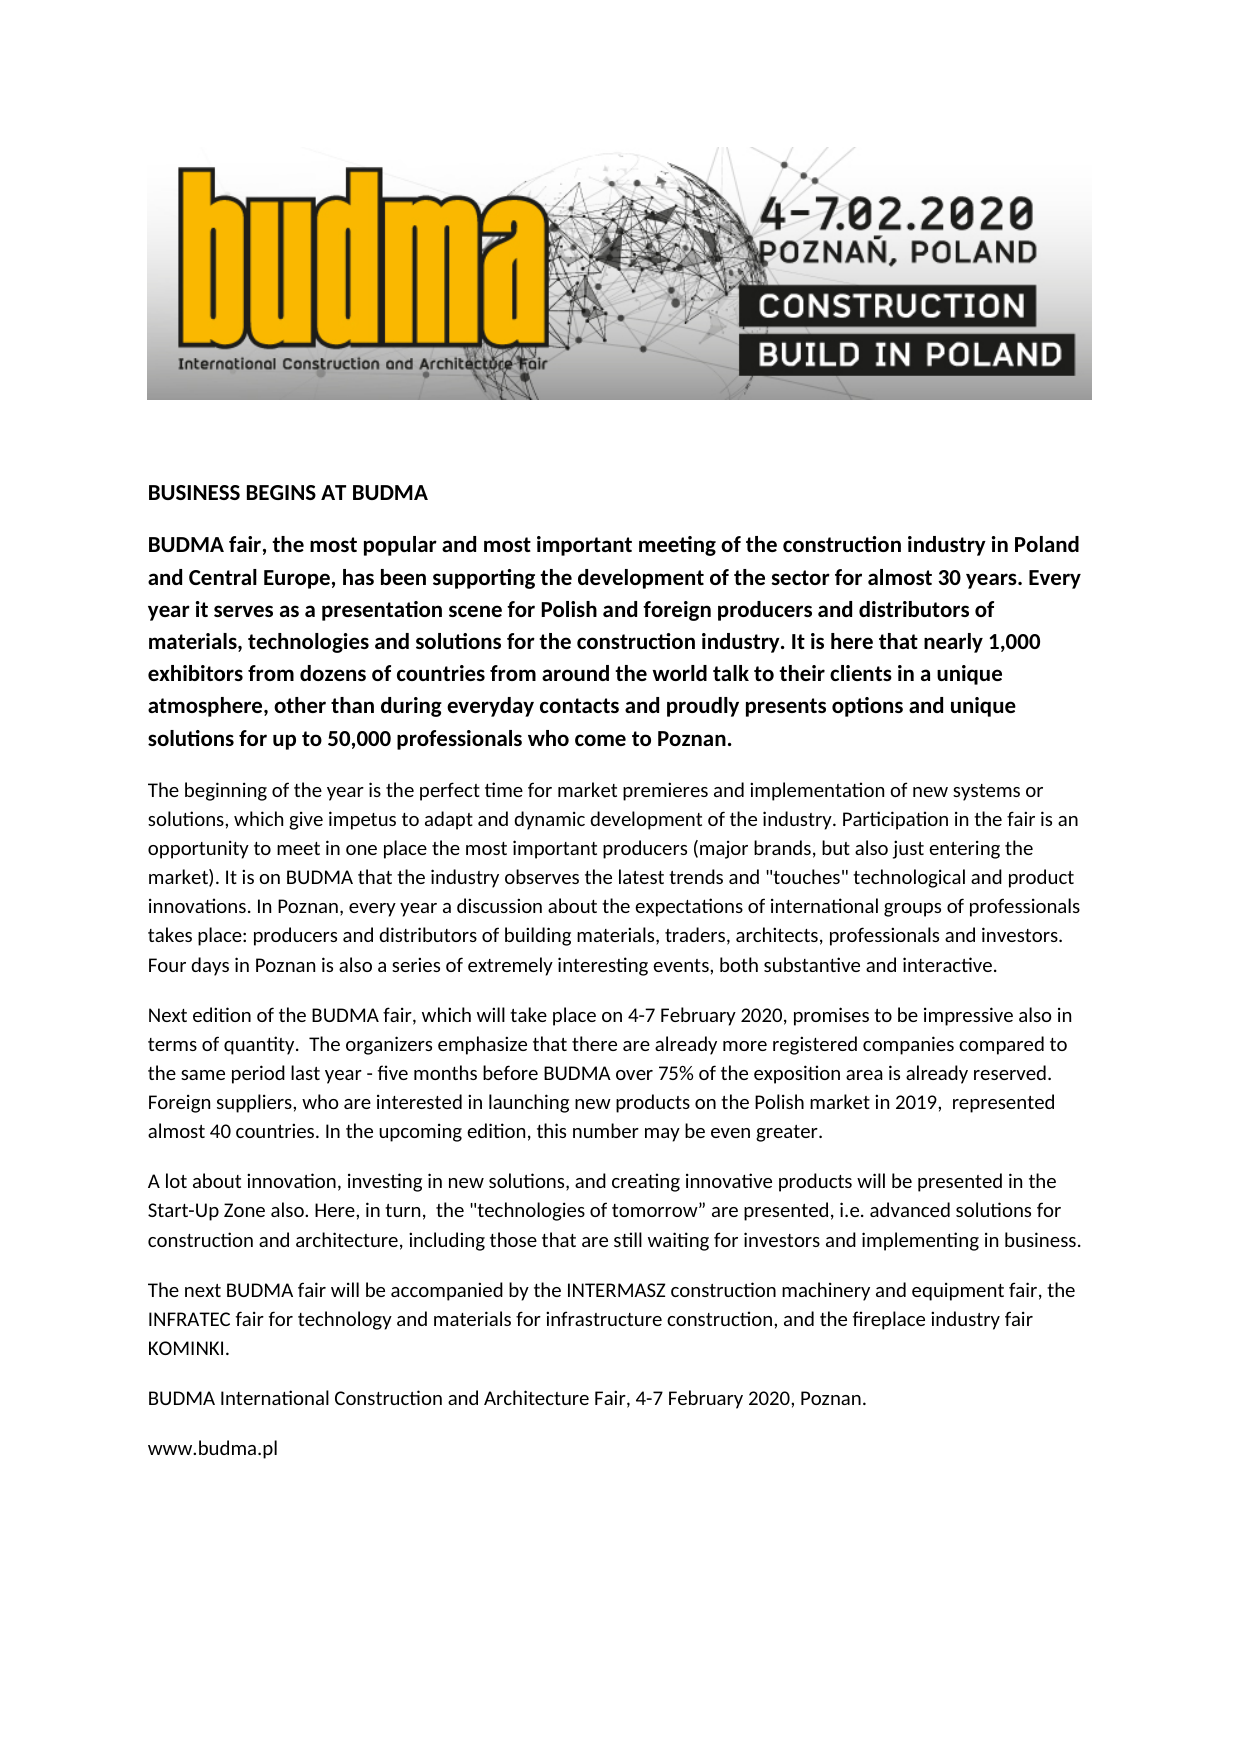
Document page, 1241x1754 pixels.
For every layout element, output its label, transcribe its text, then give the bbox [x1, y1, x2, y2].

text The next BUDMA fair will be accompanied by the INTERMASZ construction machinery and equipment fair, the INFRATEC fair for technology and materials for infrastructure construction, and the fireplace industry fair KOMINKI. [148, 1277, 1093, 1361]
text Next edition of the BUDMA fair, which will take place on 4-7 February 2020, promises to be impressive also in terms of quantity. The organizers emphasize that there are already more registered companies compared to the same period last year - five months before BUDMA over 75% of the exposition area is already reserved. Foreign suppliers, who are interested in launching new products on the Polish market in 2019, represented almost 40 countries. In the upcoming edition, this number may be even greater. [148, 1002, 1093, 1144]
text A lot about innovation, investing in new solutions, and creating innovative products will be presented in the Start-Up Zone also. Here, in turn, the "technologies of tomorrow” are presented, i.e. advanced solutions for construction and architecture, including those that are still waiting for investors and implementing in business. [148, 1168, 1093, 1252]
text BUDMA fair, the most popular and most important meeting of the construction industry in Poland and Central Europe, has been supporting the development of the sector for almost 30 years. Every year it serves as a presentation scene for Polish and foreign producers and distributors of materials, technologies and solutions for the construction industry. It is here that nearly 1,000 exhibitors from dozens of countries from around the world talk to their clients in a unique atmosphere, other than during everyday contacts and proudly presents options and unique solutions for up to 50,000 professionals who come to Poznan. [148, 531, 1093, 752]
picture [147, 147, 1092, 400]
text The beginning of the year is the perfect time for market premieres and implementation of new systems or solutions, which give impetus to adapt and dynamic development of the industry. Participation in the fair is an opportunity to meet in one place the most important producers (major brands, but also just entering the market). It is on BUDMA that the industry observes the latest trends and "touches" technological and product innovations. In Poznan, every year a discussion about the expectations of international groups of professionals takes place: producers and distributors of building materials, traders, architects, professionals and investors. Four days in Poznan is also a series of extremely interesting events, both substantive and interactive. [148, 777, 1093, 977]
text www.budma.pl [148, 1435, 1093, 1461]
text BUDMA International Construction and Architecture Fair, 4-7 February 2020, Poznan. [148, 1385, 1093, 1411]
text BUSINESS BEGINS AT BUDMA [148, 478, 1093, 506]
